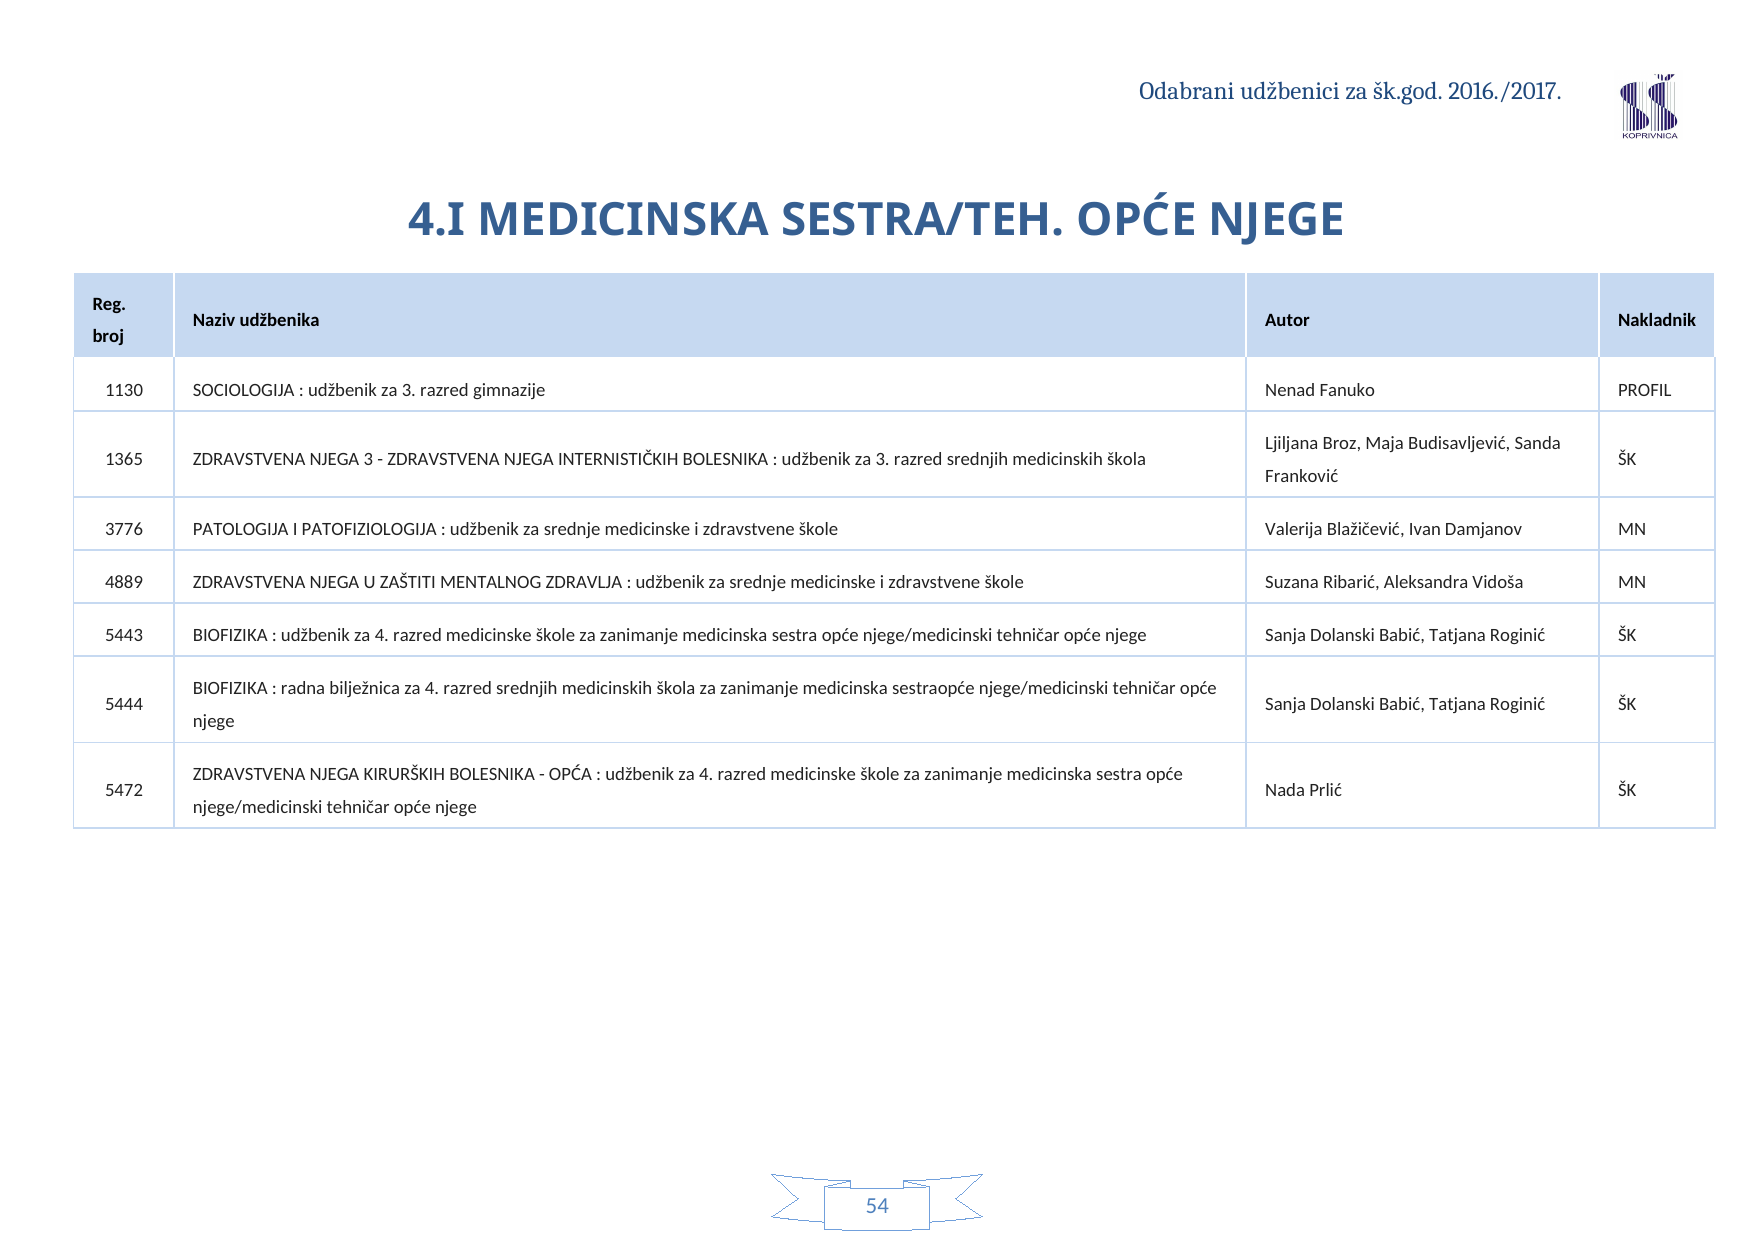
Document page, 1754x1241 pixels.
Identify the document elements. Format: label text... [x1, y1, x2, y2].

table_cell ŠK [1600, 412, 1714, 496]
table_cell SOCIOLOGIJA : udžbenik za 3. razred gimnazije [175, 359, 1245, 410]
table_cell BIOFIZIKA : radna bilježnica za 4. razred srednjih medicinskih škola za zanimanje medicinska sestraopće njege/medicinski tehničar opće njege [175, 657, 1245, 741]
table_header Reg. broj [74, 273, 173, 357]
table_cell ZDRAVSTVENA NJEGA 3 - ZDRAVSTVENA NJEGA INTERNISTIČKIH BOLESNIKA : udžbenik za 3. razred srednjih medicinskih škola [175, 412, 1245, 496]
table_cell 4889 [74, 551, 173, 602]
table_cell 5444 [74, 657, 173, 741]
table_cell PROFIL [1600, 359, 1714, 410]
table_cell Nenad Fanuko [1247, 359, 1598, 410]
table_cell MN [1600, 498, 1714, 549]
table_cell 3776 [74, 498, 173, 549]
table_cell Sanja Dolanski Babić, Tatjana Roginić [1247, 657, 1598, 741]
table_cell BIOFIZIKA : udžbenik za 4. razred medicinske škole za zanimanje medicinska sestra opće njege/medicinski tehničar opće njege [175, 604, 1245, 655]
table_cell PATOLOGIJA I PATOFIZIOLOGIJA : udžbenik za srednje medicinske i zdravstvene škole [175, 498, 1245, 549]
table_cell 1130 [74, 359, 173, 410]
table_cell 5443 [74, 604, 173, 655]
table_cell Suzana Ribarić, Aleksandra Vidoša [1247, 551, 1598, 602]
table_cell ŠK [1600, 604, 1714, 655]
picture [1614, 70, 1684, 140]
table_cell Sanja Dolanski Babić, Tatjana Roginić [1247, 604, 1598, 655]
table_cell Nada Prlić [1247, 743, 1598, 827]
table_cell ŠK [1600, 657, 1714, 741]
table_header Autor [1247, 273, 1598, 357]
table_cell ŠK [1600, 743, 1714, 827]
table_header Naziv udžbenika [175, 273, 1245, 357]
table_cell Valerija Blažičević, Ivan Damjanov [1247, 498, 1598, 549]
table_cell ZDRAVSTVENA NJEGA U ZAŠTITI MENTALNOG ZDRAVLJA : udžbenik za srednje medicinske i zdravstvene škole [175, 551, 1245, 602]
table_cell ZDRAVSTVENA NJEGA KIRURŠKIH BOLESNIKA - OPĆA : udžbenik za 4. razred medicinske škole za zanimanje medicinska sestra opće njege/medicinski tehničar opće njege [175, 743, 1245, 827]
table_header Nakladnik [1600, 273, 1714, 357]
table_cell MN [1600, 551, 1714, 602]
subtitle 4.I MEDICINSKA SESTRA/TEH. OPĆE NJEGE [75, 187, 1679, 249]
table_cell 5472 [74, 743, 173, 827]
table_cell Ljiljana Broz, Maja Budisavljević, Sanda Franković [1247, 412, 1598, 496]
table_cell 1365 [74, 412, 173, 496]
